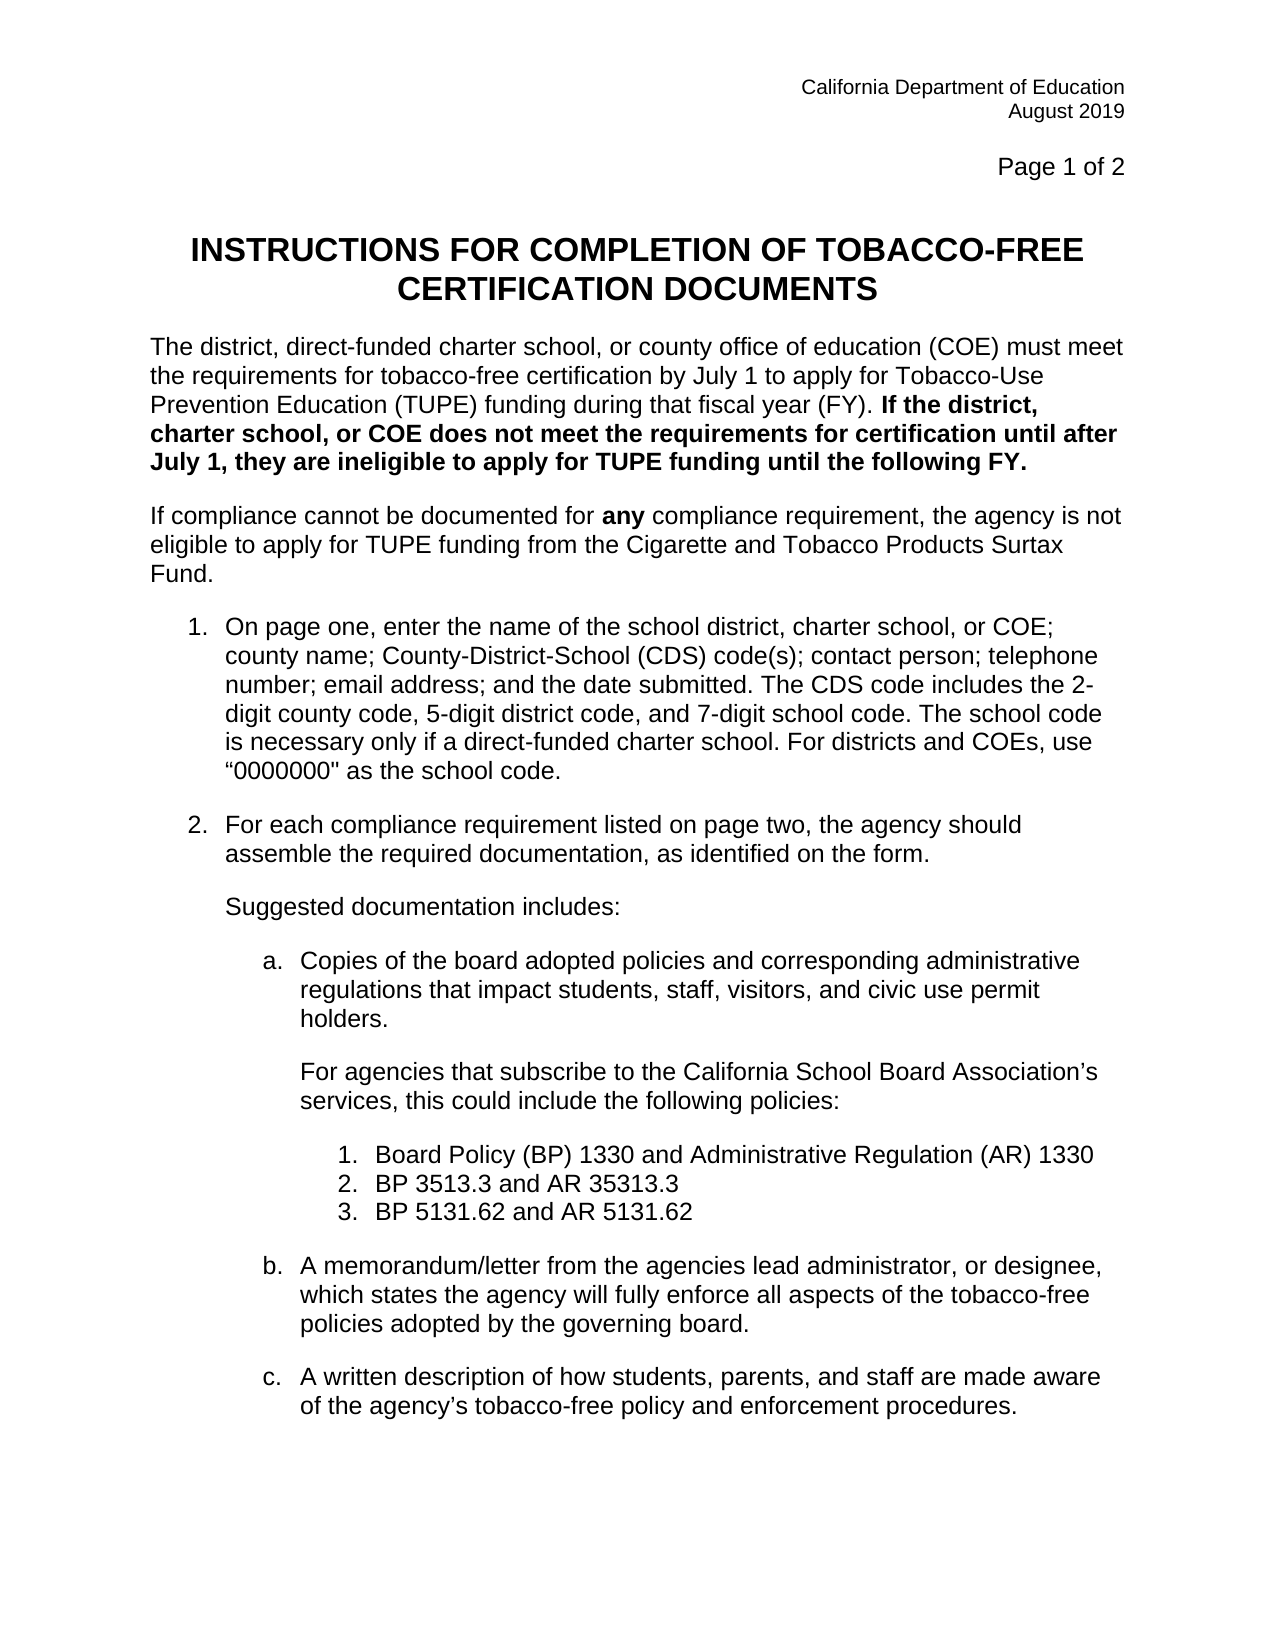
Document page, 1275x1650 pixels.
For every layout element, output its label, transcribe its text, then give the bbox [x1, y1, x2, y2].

text For agencies that subscribe to the California School Board Association’s services, this could include the following policies: [300, 1057, 1125, 1115]
list BP 3513.3 and AR 35313.3 [337, 1168, 1125, 1197]
text The district, direct-funded charter school, or county office of education (COE) must meet the requirements for tobacco-free certification by July 1 to apply for Tobacco-Use Prevention Education (TUPE) funding during that fiscal year (FY). If the district, charter school, or COE does not meet the requirements for certification until after July 1, they are ineligible to apply for TUPE funding until the following FY. [150, 332, 1125, 476]
text Page 1 of 2 [150, 152, 1125, 180]
list Board Policy (BP) 1330 and Administrative Regulation (AR) 1330 [337, 1140, 1125, 1168]
text If compliance cannot be documented for any compliance requirement, the agency is not eligible to apply for TUPE funding from the Cigarette and Tobacco Products Surtax Fund. [150, 501, 1122, 587]
list A memorandum/letter from the agencies lead administrator, or designee, which states the agency will fully enforce all aspects of the tobacco-free policies adopted by the governing board. [262, 1251, 1125, 1337]
list For each compliance requirement listed on page two, the agency should assemble the required documentation, as identified on the form. [187, 810, 1125, 867]
list BP 5131.62 and AR 5131.62 [337, 1197, 1125, 1226]
list On page one, enter the name of the school district, charter school, or COE; county name; County-District-School (CDS) code(s); contact person; telephone number; email address; and the date submitted. The CDS code includes the 2-digit county code, 5-digit district code, and 7-digit school code. The school code is necessary only if a direct-funded charter school. For districts and COEs, use “0000000" as the school code. [187, 612, 1125, 785]
text Suggested documentation includes: [225, 892, 1125, 921]
list A written description of how students, parents, and staff are made aware of the agency’s tobacco-free policy and enforcement procedures. [262, 1362, 1125, 1420]
list Copies of the board adopted policies and corresponding administrative regulations that impact students, staff, visitors, and civic use permit holders. [262, 946, 1125, 1032]
subtitle INSTRUCTIONS FOR COMPLETION OF TOBACCO-FREE CERTIFICATION DOCUMENTS [150, 230, 1125, 307]
